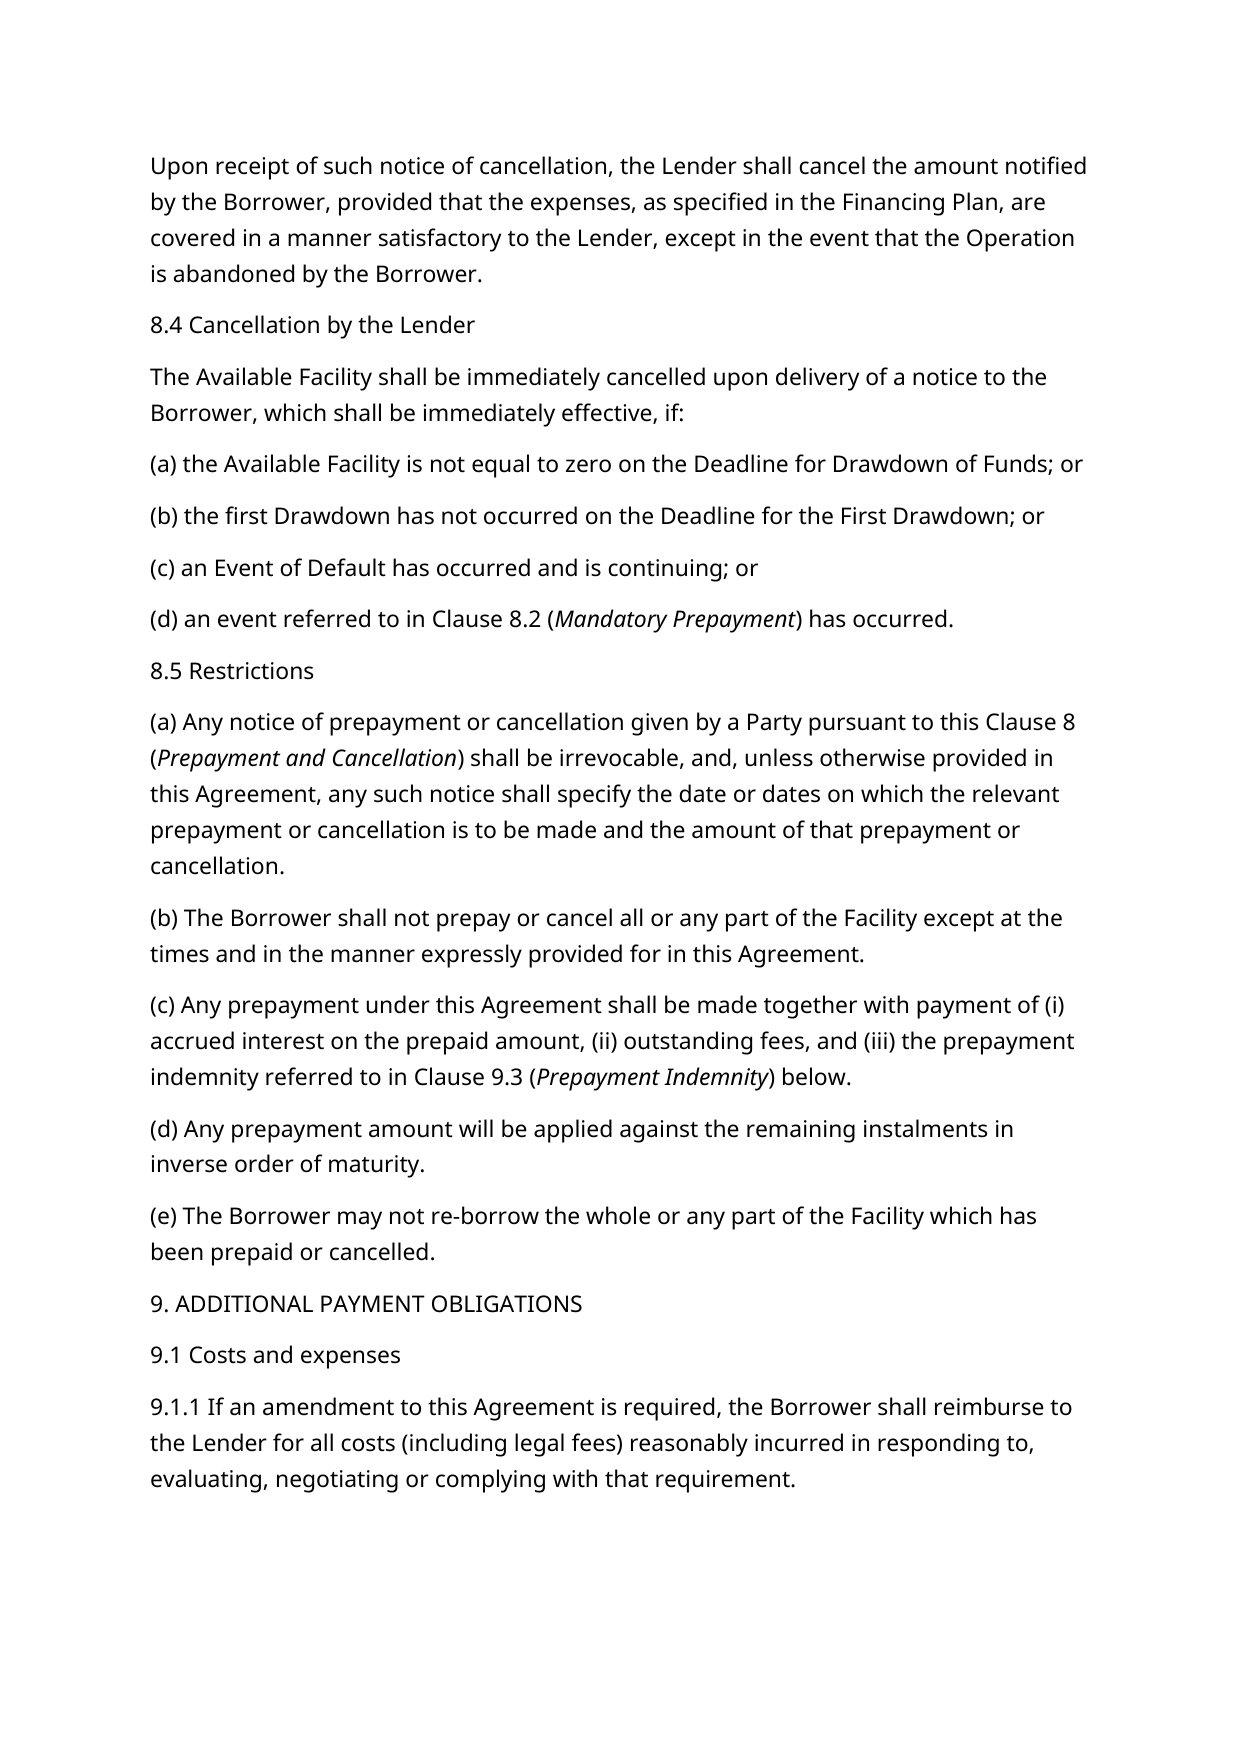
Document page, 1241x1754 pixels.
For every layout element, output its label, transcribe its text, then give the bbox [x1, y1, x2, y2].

text The Available Facility shall be immediately cancelled upon delivery of a notice to the Borrower, which shall be immediately effective, if: [150, 361, 1090, 428]
text (a) the Available Facility is not equal to zero on the Deadline for Drawdown of Funds; or [150, 448, 1090, 480]
text (a) Any notice of prepayment or cancellation given by a Party pursuant to this Clause 8 (Prepayment and Cancellation) shall be irrevocable, and, unless otherwise provided in this Agreement, any such notice shall specify the date or dates on which the relevant prepayment or cancellation is to be made and the amount of that prepayment or cancellation. [150, 706, 1090, 881]
text (c) Any prepayment under this Agreement shall be made together with payment of (i) accrued interest on the prepaid amount, (ii) outstanding fees, and (iii) the prepayment indemnity referred to in Clause 9.3 (Prepayment Indemnity) below. [150, 989, 1090, 1092]
text 9.1 Costs and expenses [150, 1339, 1090, 1370]
text 8.4 Cancellation by the Lender [150, 309, 1090, 341]
text 9.1.1 If an amendment to this Agreement is required, the Borrower shall reimburse to the Lender for all costs (including legal fees) reasonably incurred in responding to, evaluating, negotiating or complying with that requirement. [150, 1391, 1090, 1494]
text (b) the first Drawdown has not occurred on the Deadline for the First Drawdown; or [150, 500, 1090, 531]
text (d) Any prepayment amount will be applied against the remaining instalments in inverse order of maturity. [150, 1112, 1090, 1180]
text (d) an event referred to in Clause 8.2 (Mandatory Prepayment) has occurred. [150, 603, 1090, 634]
text Upon receipt of such notice of cancellation, the Lender shall cancel the amount notified by the Borrower, provided that the expenses, as specified in the Financing Plan, are covered in a manner satisfactory to the Lender, except in the event that the Operation is abandoned by the Borrower. [150, 150, 1090, 289]
text 9. ADDITIONAL PAYMENT OBLIGATIONS [150, 1287, 1090, 1319]
text (b) The Borrower shall not prepay or cancel all or any part of the Facility except at the times and in the manner expressly provided for in this Agreement. [150, 902, 1090, 969]
text (e) The Borrower may not re-borrow the whole or any part of the Facility which has been prepaid or cancelled. [150, 1200, 1090, 1267]
text (c) an Event of Default has occurred and is continuing; or [150, 552, 1090, 583]
text 8.5 Restrictions [150, 655, 1090, 686]
